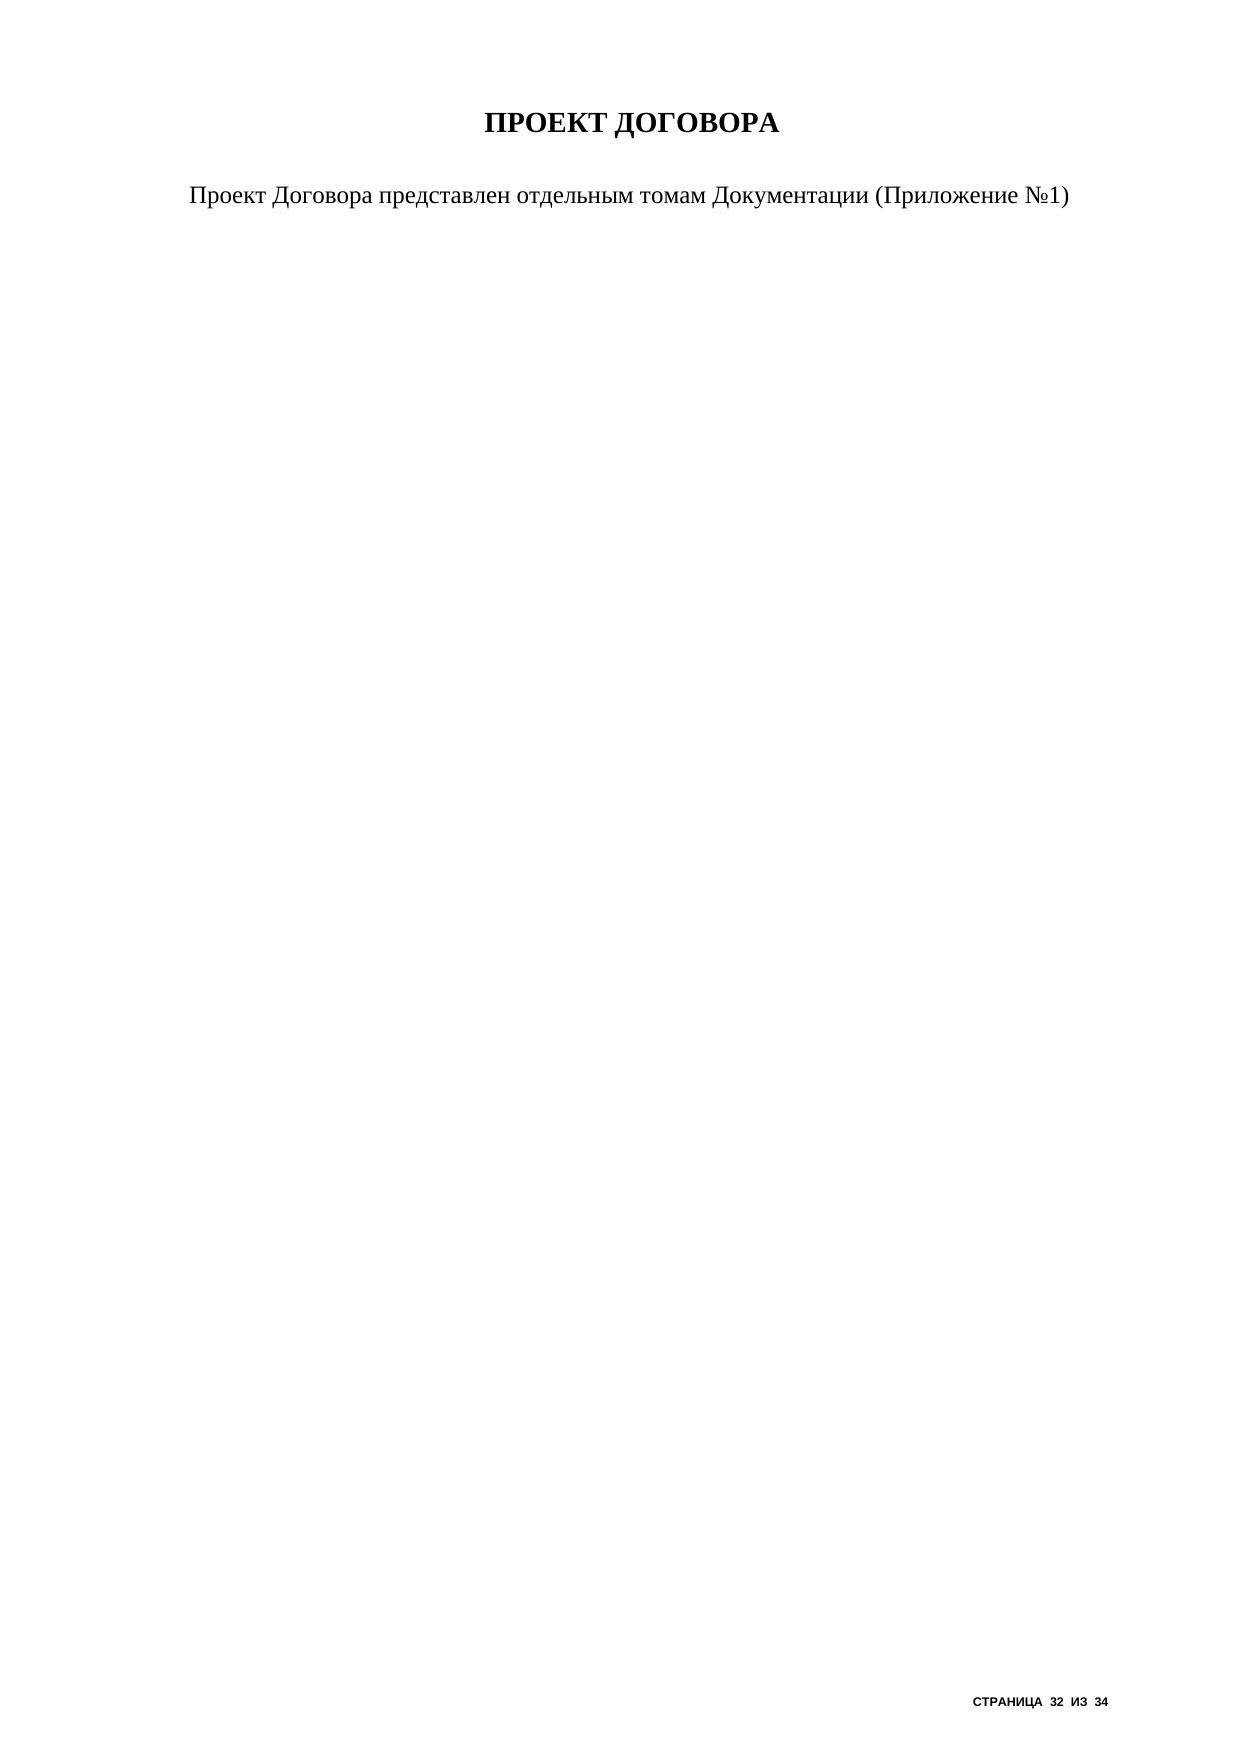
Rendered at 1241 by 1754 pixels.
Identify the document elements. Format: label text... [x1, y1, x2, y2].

text Проект Договора представлен отдельным томам Документации (Приложение №1) [130, 180, 1134, 209]
text Проект Договора [130, 106, 1134, 139]
